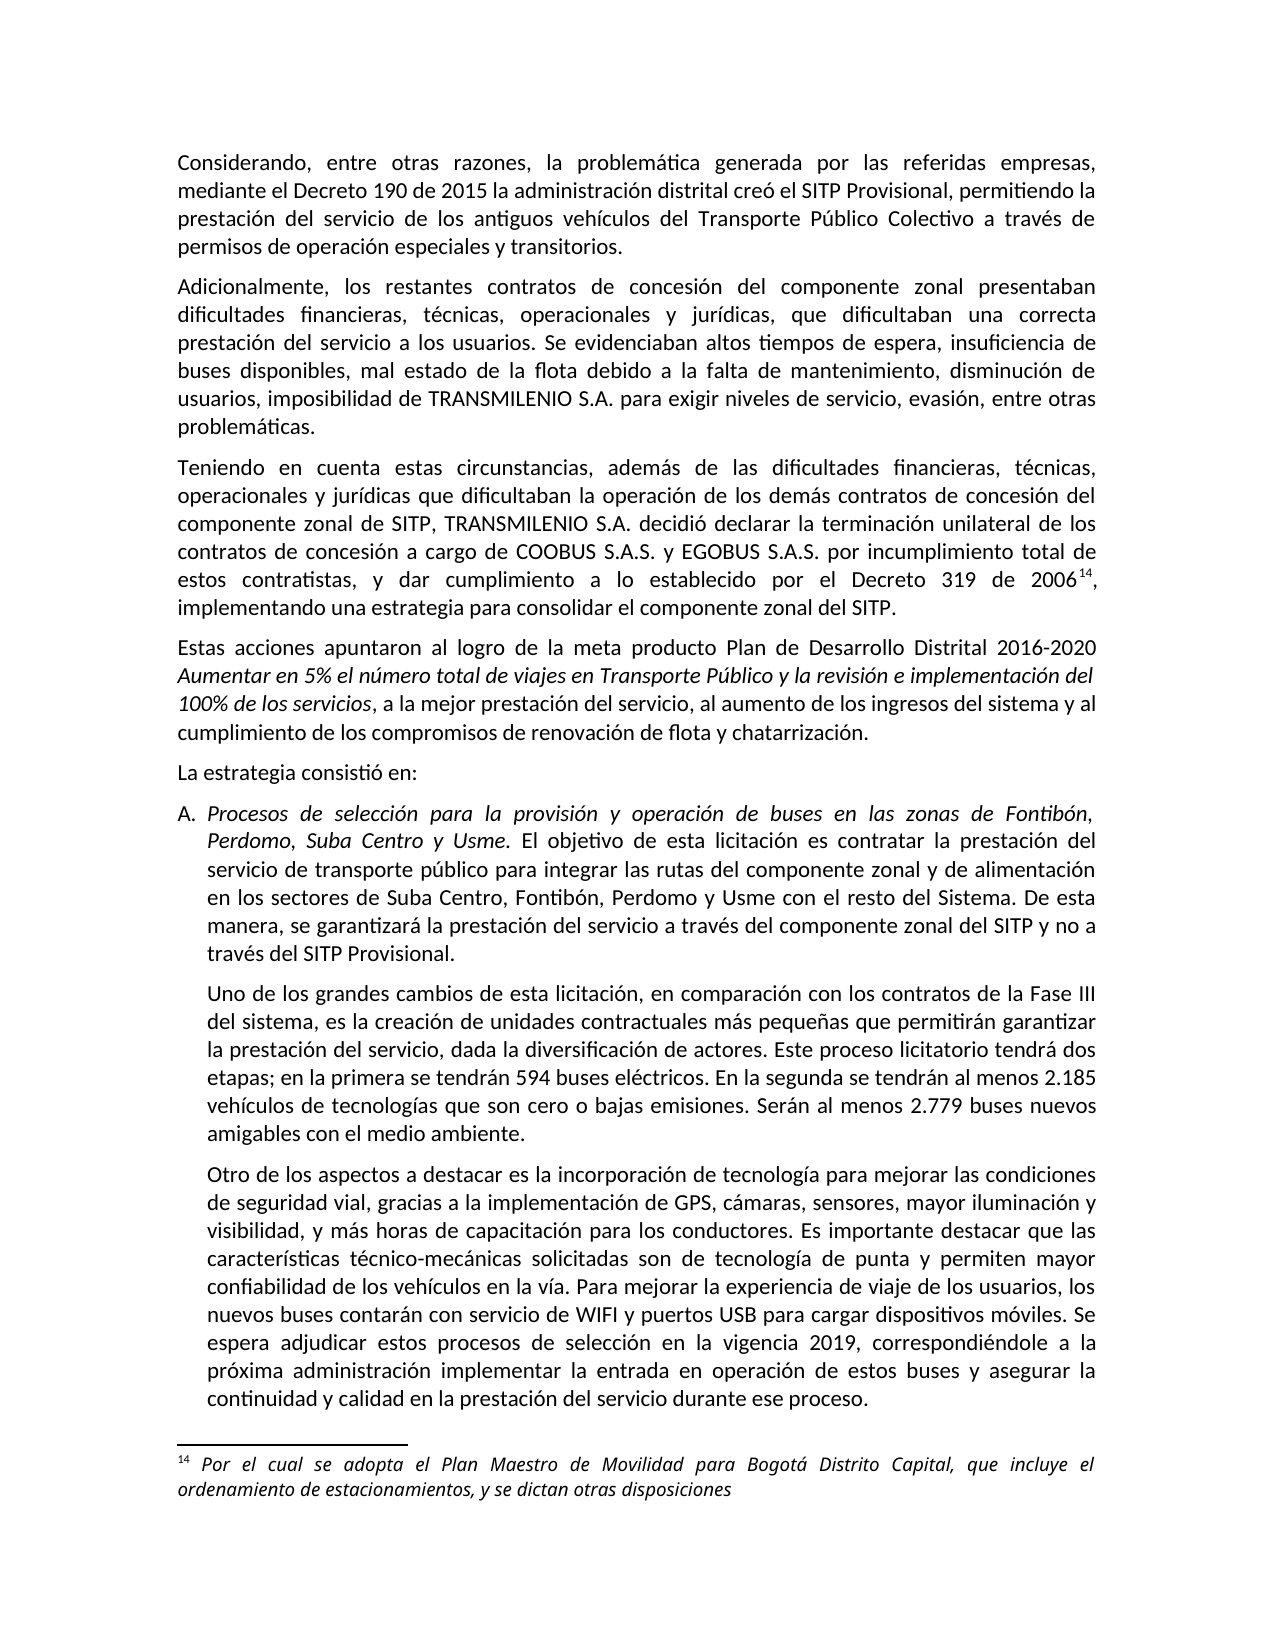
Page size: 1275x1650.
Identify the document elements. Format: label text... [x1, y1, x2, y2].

text Adicionalmente, los restantes contratos de concesión del componente zonal presentaban dificultades financieras, técnicas, operacionales y jurídicas, que dificultaban una correcta prestación del servicio a los usuarios. Se evidenciaban altos tiempos de espera, insuficiencia de buses disponibles, mal estado de la flota debido a la falta de mantenimiento, disminución de usuarios, imposibilidad de TRANSMILENIO S.A. para exigir niveles de servicio, evasión, entre otras problemáticas. [177, 272, 1098, 440]
text Otro de los aspectos a destacar es la incorporación de tecnología para mejorar las condiciones de seguridad vial, gracias a la implementación de GPS, cámaras, sensores, mayor iluminación y visibilidad, y más horas de capacitación para los conductores. Es importante destacar que las características técnico-mecánicas solicitadas son de tecnología de punta y permiten mayor confiabilidad de los vehículos en la vía. Para mejorar la experiencia de viaje de los usuarios, los nuevos buses contarán con servicio de WIFI y puertos USB para cargar dispositivos móviles. Se espera adjudicar estos procesos de selección en la vigencia 2019, correspondiéndole a la próxima administración implementar la entrada en operación de estos buses y asegurar la continuidad y calidad en la prestación del servicio durante ese proceso. [207, 1160, 1098, 1412]
text La estrategia consistió en: [177, 758, 1098, 786]
text Estas acciones apuntaron al logro de la meta producto Plan de Desarrollo Distrital 2016-2020 Aumentar en 5% el número total de viajes en Transporte Público y la revisión e implementación del 100% de los servicios, a la mejor prestación del servicio, al aumento de los ingresos del sistema y al cumplimiento de los compromisos de renovación de flota y chatarrización. [177, 633, 1098, 746]
text Considerando, entre otras razones, la problemática generada por las referidas empresas, mediante el Decreto 190 de 2015 la administración distrital creó el SITP Provisional, permitiendo la prestación del servicio de los antiguos vehículos del Transporte Público Colectivo a través de permisos de operación especiales y transitorios. [177, 148, 1098, 260]
text Teniendo en cuenta estas circunstancias, además de las dificultades financieras, técnicas, operacionales y jurídicas que dificultaban la operación de los demás contratos de concesión del componente zonal de SITP, TRANSMILENIO S.A. decidió declarar la terminación unilateral de los contratos de concesión a cargo de COOBUS S.A.S. y EGOBUS S.A.S. por incumplimiento total de estos contratistas, y dar cumplimiento a lo establecido por el Decreto 319 de 2006, implementando una estrategia para consolidar el componente zonal del SITP. [177, 453, 1098, 621]
text Uno de los grandes cambios de esta licitación, en comparación con los contratos de la Fase III del sistema, es la creación de unidades contractuales más pequeñas que permitirán garantizar la prestación del servicio, dada la diversificación de actores. Este proceso licitatorio tendrá dos etapas; en la primera se tendrán 594 buses eléctricos. En la segunda se tendrán al menos 2.185 vehículos de tecnologías que son cero o bajas emisiones. Serán al menos 2.779 buses nuevos amigables con el medio ambiente. [207, 979, 1098, 1147]
list Procesos de selección para la provisión y operación de buses en las zonas de Fontibón, Perdomo, Suba Centro y Usme. El objetivo de esta licitación es contratar la prestación del servicio de transporte público para integrar las rutas del componente zonal y de alimentación en los sectores de Suba Centro, Fontibón, Perdomo y Usme con el resto del Sistema. De esta manera, se garantizará la prestación del servicio a través del componente zonal del SITP y no a través del SITP Provisional. [177, 799, 1098, 967]
